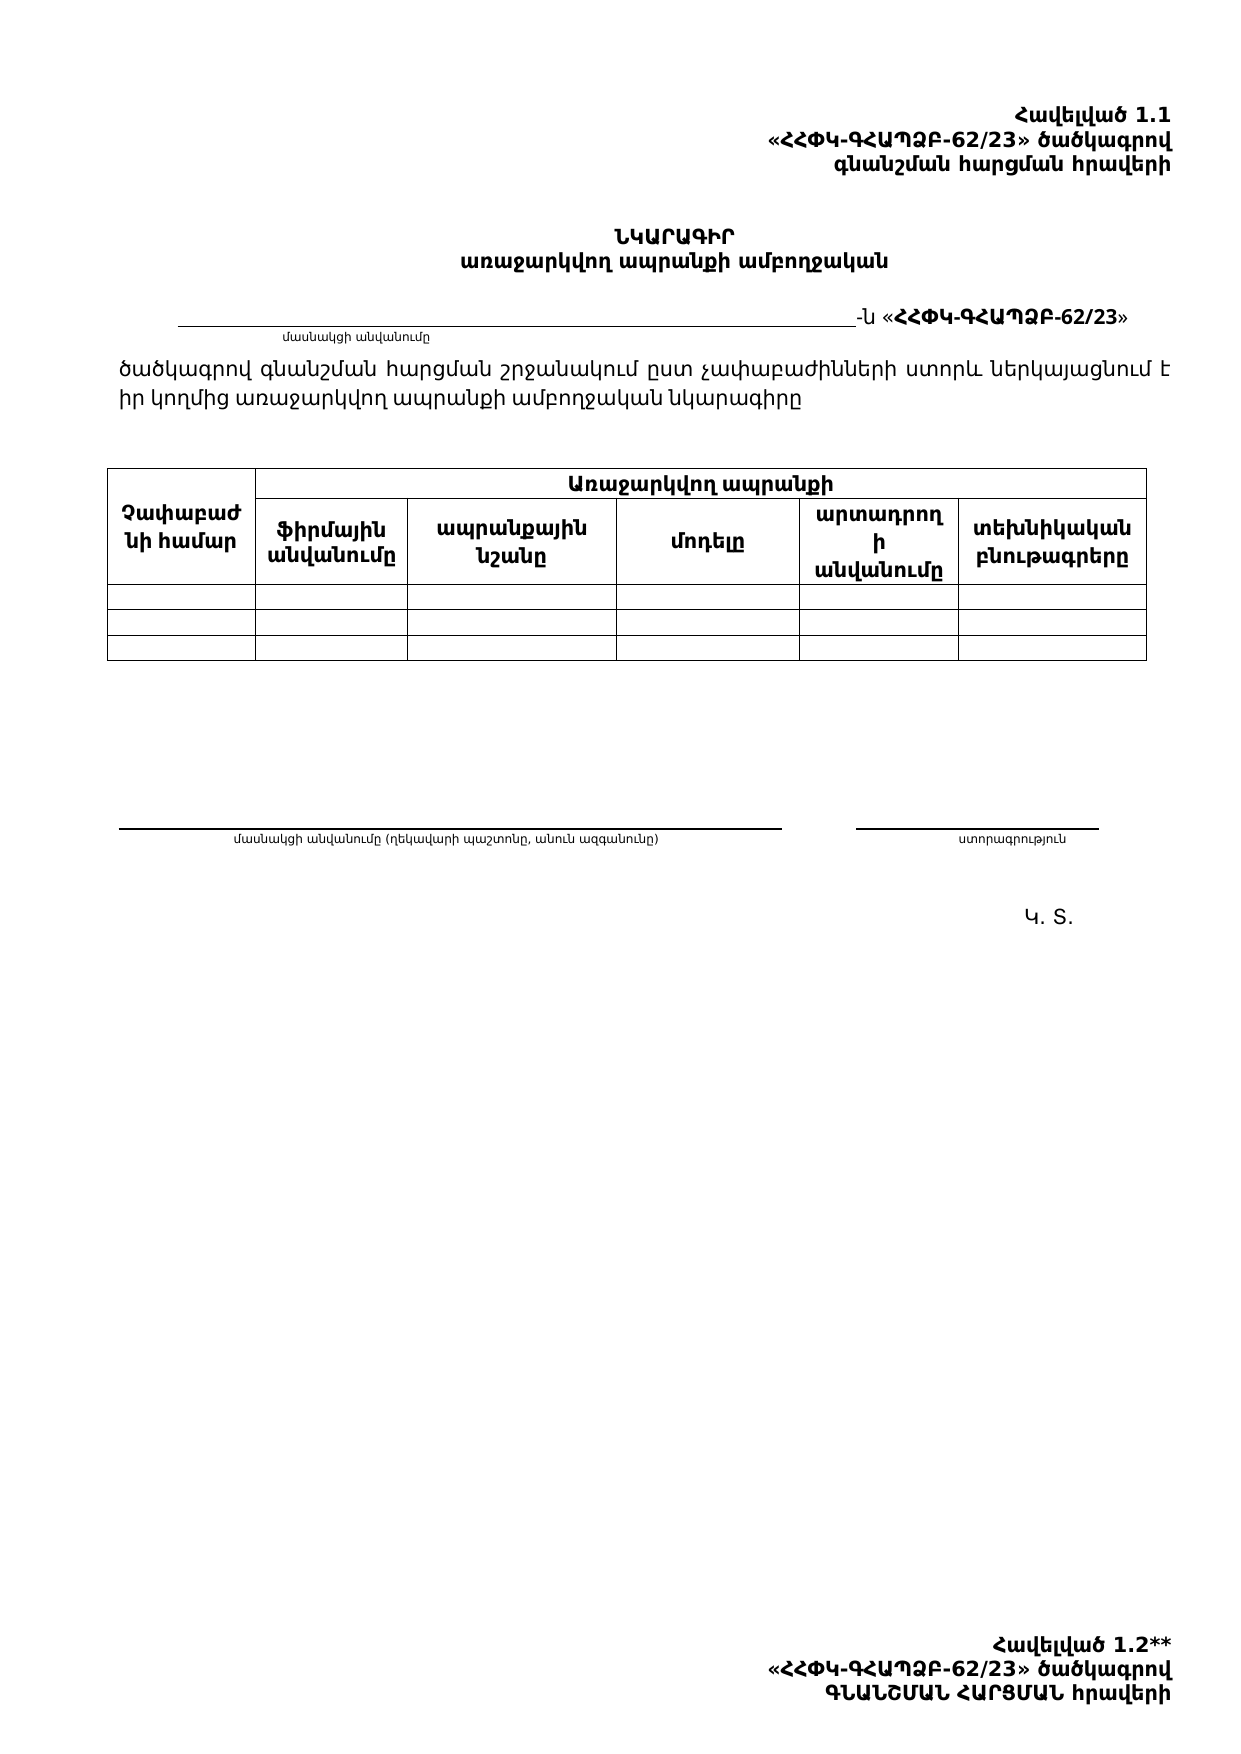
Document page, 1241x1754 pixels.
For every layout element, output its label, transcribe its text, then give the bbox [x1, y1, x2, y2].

table_cell [617, 610, 799, 635]
table_cell [959, 636, 1146, 660]
table_cell [408, 610, 616, 635]
table_cell [408, 585, 616, 609]
table_header Առաջարկվող ապրանքի [256, 469, 1146, 498]
table_cell [408, 636, 616, 660]
table_cell արտադրողի անվանումը [800, 499, 958, 584]
table_cell [800, 585, 958, 609]
text ծածկագրով գնանշման հարցման շրջանակում ըստ չափաբաժինների ստորև ներկայացնում է իր կողմից առաջարկվող ապրանքի ամբողջական նկարագիրը [118, 354, 1171, 411]
table_cell [108, 610, 255, 635]
table_cell [800, 610, 958, 635]
text գնանշման հարցման հրավերի [118, 152, 1171, 176]
table_cell մոդելը [617, 499, 799, 584]
subtitle Հավելված 1.1 [118, 103, 1171, 128]
table_cell ապրանքային նշանը [408, 499, 616, 584]
table_cell [617, 636, 799, 660]
text Կ. Տ. [118, 905, 1171, 929]
table_cell [959, 585, 1146, 609]
text մասնակցի անվանումը (ղեկավարի պաշտոնը, անուն ազգանունը) ստորագրություն [118, 832, 1171, 856]
table_cell [256, 585, 407, 609]
table_cell ֆիրմային անվանումը [256, 499, 407, 584]
text -ն «ՀՀՓԿ-ԳՀԱՊՁԲ-62/23» [118, 302, 1171, 330]
subtitle ՆԿԱՐԱԳԻՐ [118, 225, 1171, 249]
text ԳՆԱՆՇՄԱՆ ՀԱՐՑՄԱՆ հրավերի [118, 1681, 1171, 1706]
subtitle առաջարկվող ապրանքի ամբողջական [118, 249, 1171, 273]
subtitle Հավելված 1.2** [118, 1633, 1171, 1657]
table_cell [617, 585, 799, 609]
table_cell տեխնիկական բնութագրերը [959, 499, 1146, 584]
text «ՀՀՓԿ-ԳՀԱՊՁԲ-62/23» ծածկագրով [118, 128, 1171, 152]
table_cell [256, 636, 407, 660]
table_cell [108, 636, 255, 660]
table_cell [256, 610, 407, 635]
table_cell [108, 585, 255, 609]
table_cell [959, 610, 1146, 635]
text մասնակցի անվանումը [118, 330, 1171, 354]
table_header Չափաբաժնի համար [108, 469, 255, 584]
text «ՀՀՓԿ-ԳՀԱՊՁԲ-62/23» ծածկագրով [118, 1657, 1171, 1681]
table_cell [800, 636, 958, 660]
